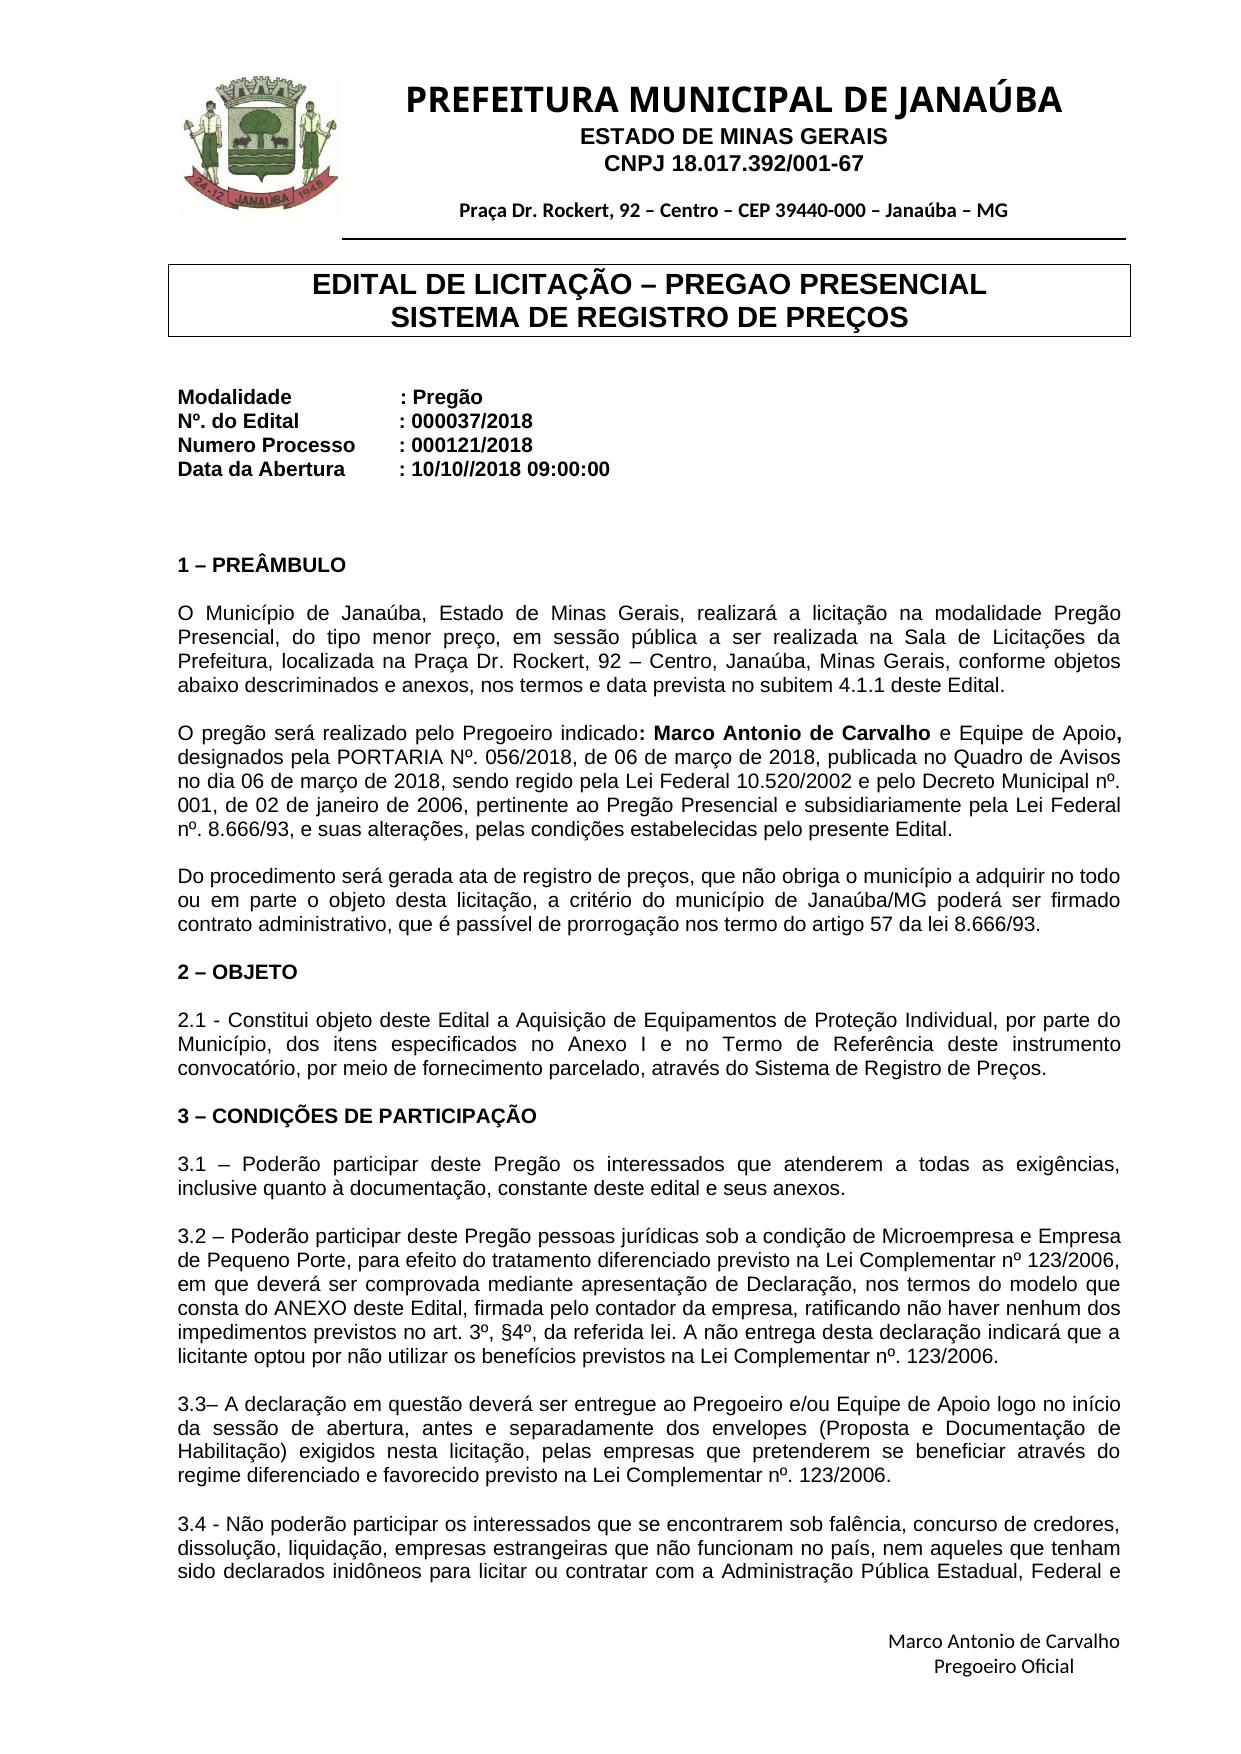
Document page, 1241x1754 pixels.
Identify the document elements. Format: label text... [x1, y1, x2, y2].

text 1 – PREÂMBULO [177, 553, 1122, 577]
text Nº. do Edital : 000037/2018 [177, 409, 1122, 433]
text 3.3– A declaração em questão deverá ser entregue ao Pregoeiro e/ou Equipe de Apoio logo no início da sessão de abertura, antes e separadamente dos envelopes (Proposta e Documentação de Habilitação) exigidos nesta licitação, pelas empresas que pretenderem se beneficiar através do regime diferenciado e favorecido previsto na Lei Complementar nº. 123/2006. [177, 1391, 1122, 1487]
text 3 – CONDIÇÕES DE PARTICIPAÇÃO [177, 1104, 1122, 1128]
text O pregão será realizado pelo Pregoeiro indicado: Marco Antonio de Carvalho e Equipe de Apoio, designados pela PORTARIA Nº. 056/2018, de 06 de março de 2018, publicada no Quadro de Avisos no dia 06 de março de 2018, sendo regido pela Lei Federal 10.520/2002 e pelo Decreto Municipal nº. 001, de 02 de janeiro de 2006, pertinente ao Pregão Presencial e subsidiariamente pela Lei Federal nº. 8.666/93, e suas alterações, pelas condições estabelecidas pelo presente Edital. [177, 721, 1122, 840]
text 3.2 – Poderão participar deste Pregão pessoas jurídicas sob a condição de Microempresa e Empresa de Pequeno Porte, para efeito do tratamento diferenciado previsto na Lei Complementar nº 123/2006, em que deverá ser comprovada mediante apresentação de Declaração, nos termos do modelo que consta do ANEXO deste Edital, firmada pelo contador da empresa, ratificando não haver nenhum dos impedimentos previstos no art. 3º, §4º, da referida lei. A não entrega desta declaração indicará que a licitante optou por não utilizar os benefícios previstos na Lei Complementar nº. 123/2006. [177, 1224, 1122, 1367]
text EDITAL DE LICITAÇÃO – PREGAO PRESENCIAL [169, 265, 1130, 297]
picture [180, 75, 341, 214]
text 2.1 - Constitui objeto deste Edital a Aquisição de Equipamentos de Proteção Individual, por parte do Município, dos itens especificados no Anexo I e no Termo de Referência deste instrumento convocatório, por meio de fornecimento parcelado, através do Sistema de Registro de Preços. [177, 1008, 1122, 1080]
text 3.1 – Poderão participar deste Pregão os interessados que atenderem a todas as exigências, inclusive quanto à documentação, constante deste edital e seus anexos. [177, 1152, 1122, 1200]
text SISTEMA DE REGISTRO DE PREÇOS [169, 297, 1130, 336]
text Do procedimento será gerada ata de registro de preços, que não obriga o município a adquirir no todo ou em parte o objeto desta licitação, a critério do município de Janaúba/MG poderá ser firmado contrato administrativo, que é passível de prorrogação nos termo do artigo 57 da lei 8.666/93. [177, 864, 1122, 936]
text Modalidade : Pregão [177, 385, 1122, 409]
text O Município de Janaúba, Estado de Minas Gerais, realizará a licitação na modalidade Pregão Presencial, do tipo menor preço, em sessão pública a ser realizada na Sala de Licitações da Prefeitura, localizada na Praça Dr. Rockert, 92 – Centro, Janaúba, Minas Gerais, conforme objetos abaixo descriminados e anexos, nos termos e data prevista no subitem 4.1.1 deste Edital. [177, 601, 1122, 697]
text Data da Abertura : 10/10//2018 09:00:00 [177, 457, 1122, 481]
text Numero Processo : 000121/2018 [177, 433, 1122, 457]
text 2 – OBJETO [177, 960, 1122, 984]
